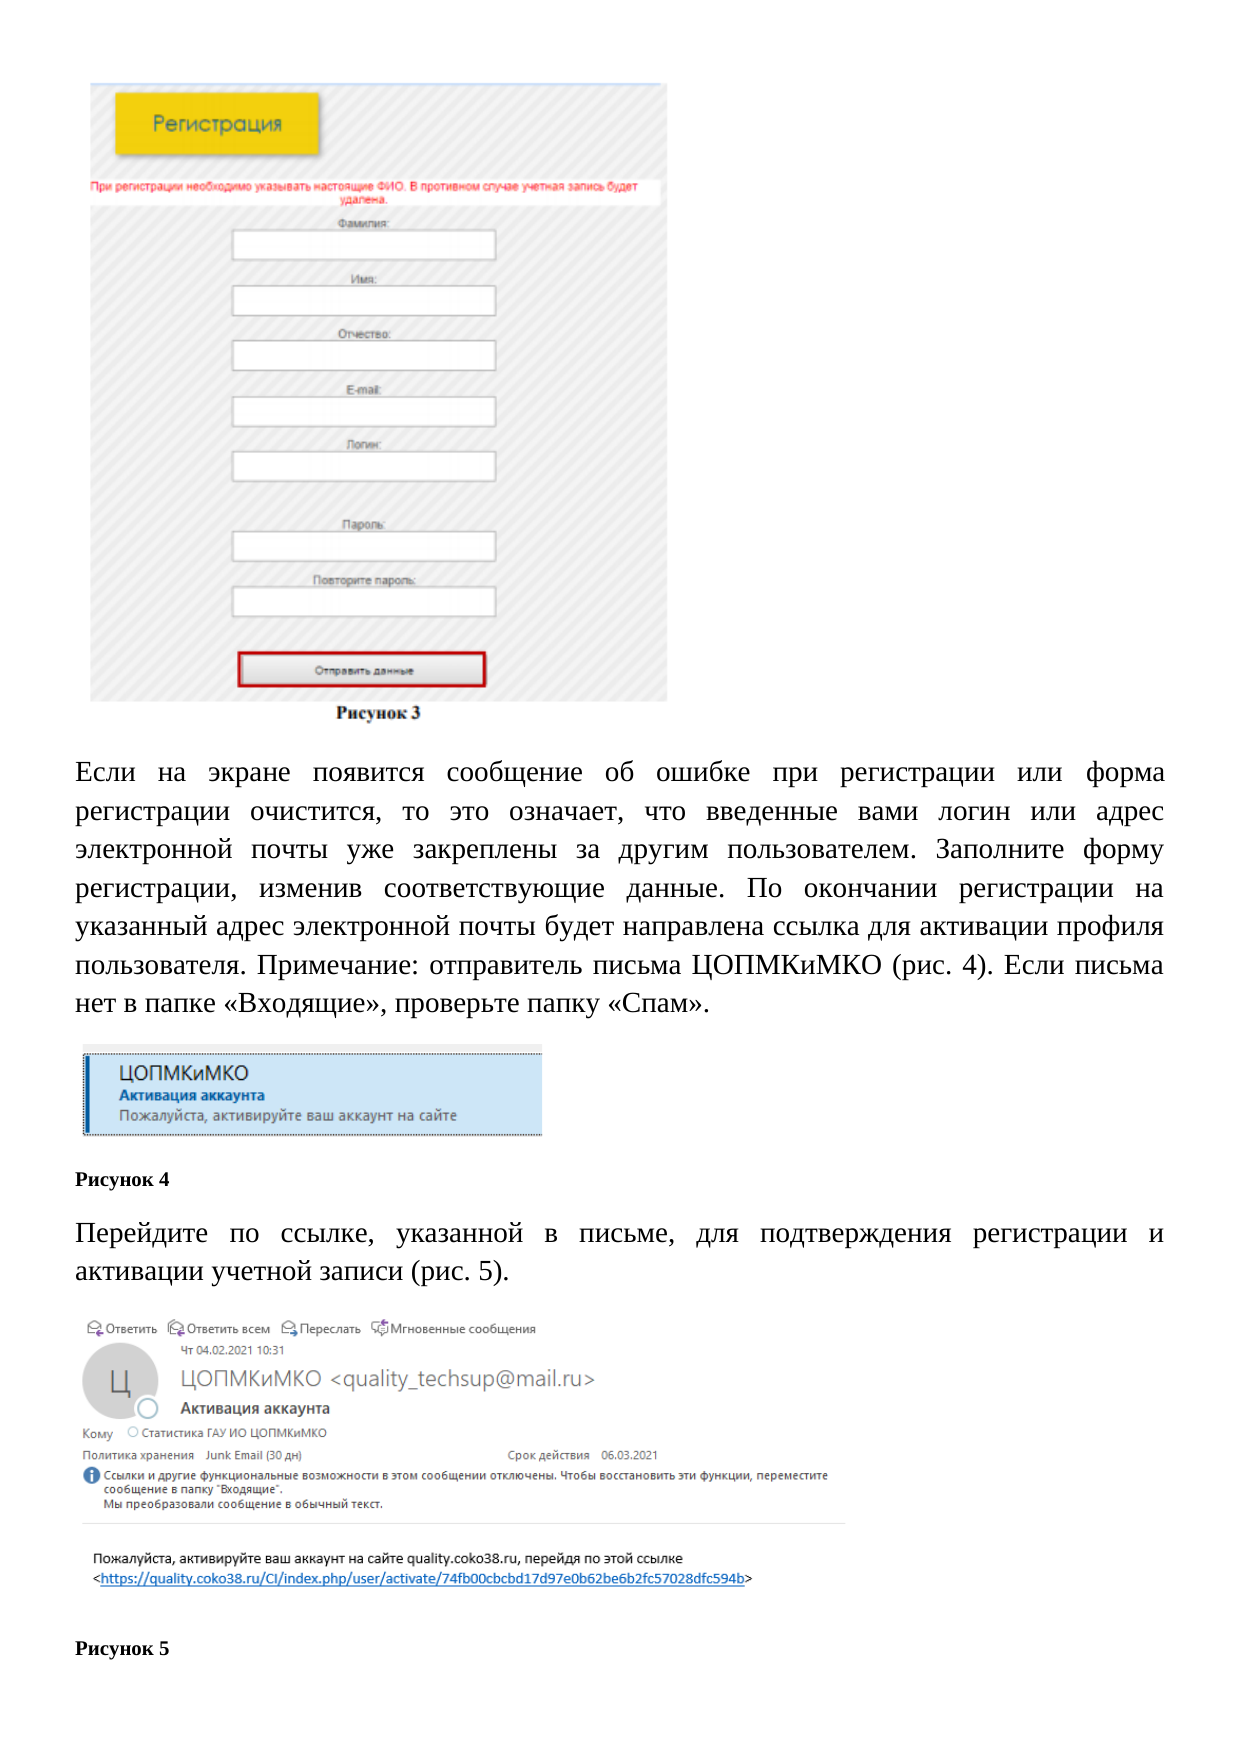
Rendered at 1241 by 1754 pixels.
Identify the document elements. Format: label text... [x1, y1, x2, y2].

picture [75, 75, 683, 730]
picture [75, 1044, 543, 1141]
text Перейдите по ссылке, указанной в письме, для подтверждения регистрации и активации учетной записи (рис. 5). [75, 1215, 1165, 1287]
text Рисунок 5 [75, 1636, 1165, 1660]
text Рисунок 4 [75, 1167, 1165, 1191]
picture [75, 1312, 846, 1612]
text Если на экране появится сообщение об ошибке при регистрации или форма регистрации очистится, то это означает, что введенные вами логин или адрес электронной почты уже закреплены за другим пользователем. Заполните форму регистрации, изменив соответствующие данные. По окончании регистрации на указанный адрес электронной почты будет направлена ссылка для активации профиля пользователя. Примечание: отправитель письма ЦОПМКиМКО (рис. 4). Если письма нет в папке «Входящие», проверьте папку «Спам». [75, 754, 1165, 1019]
